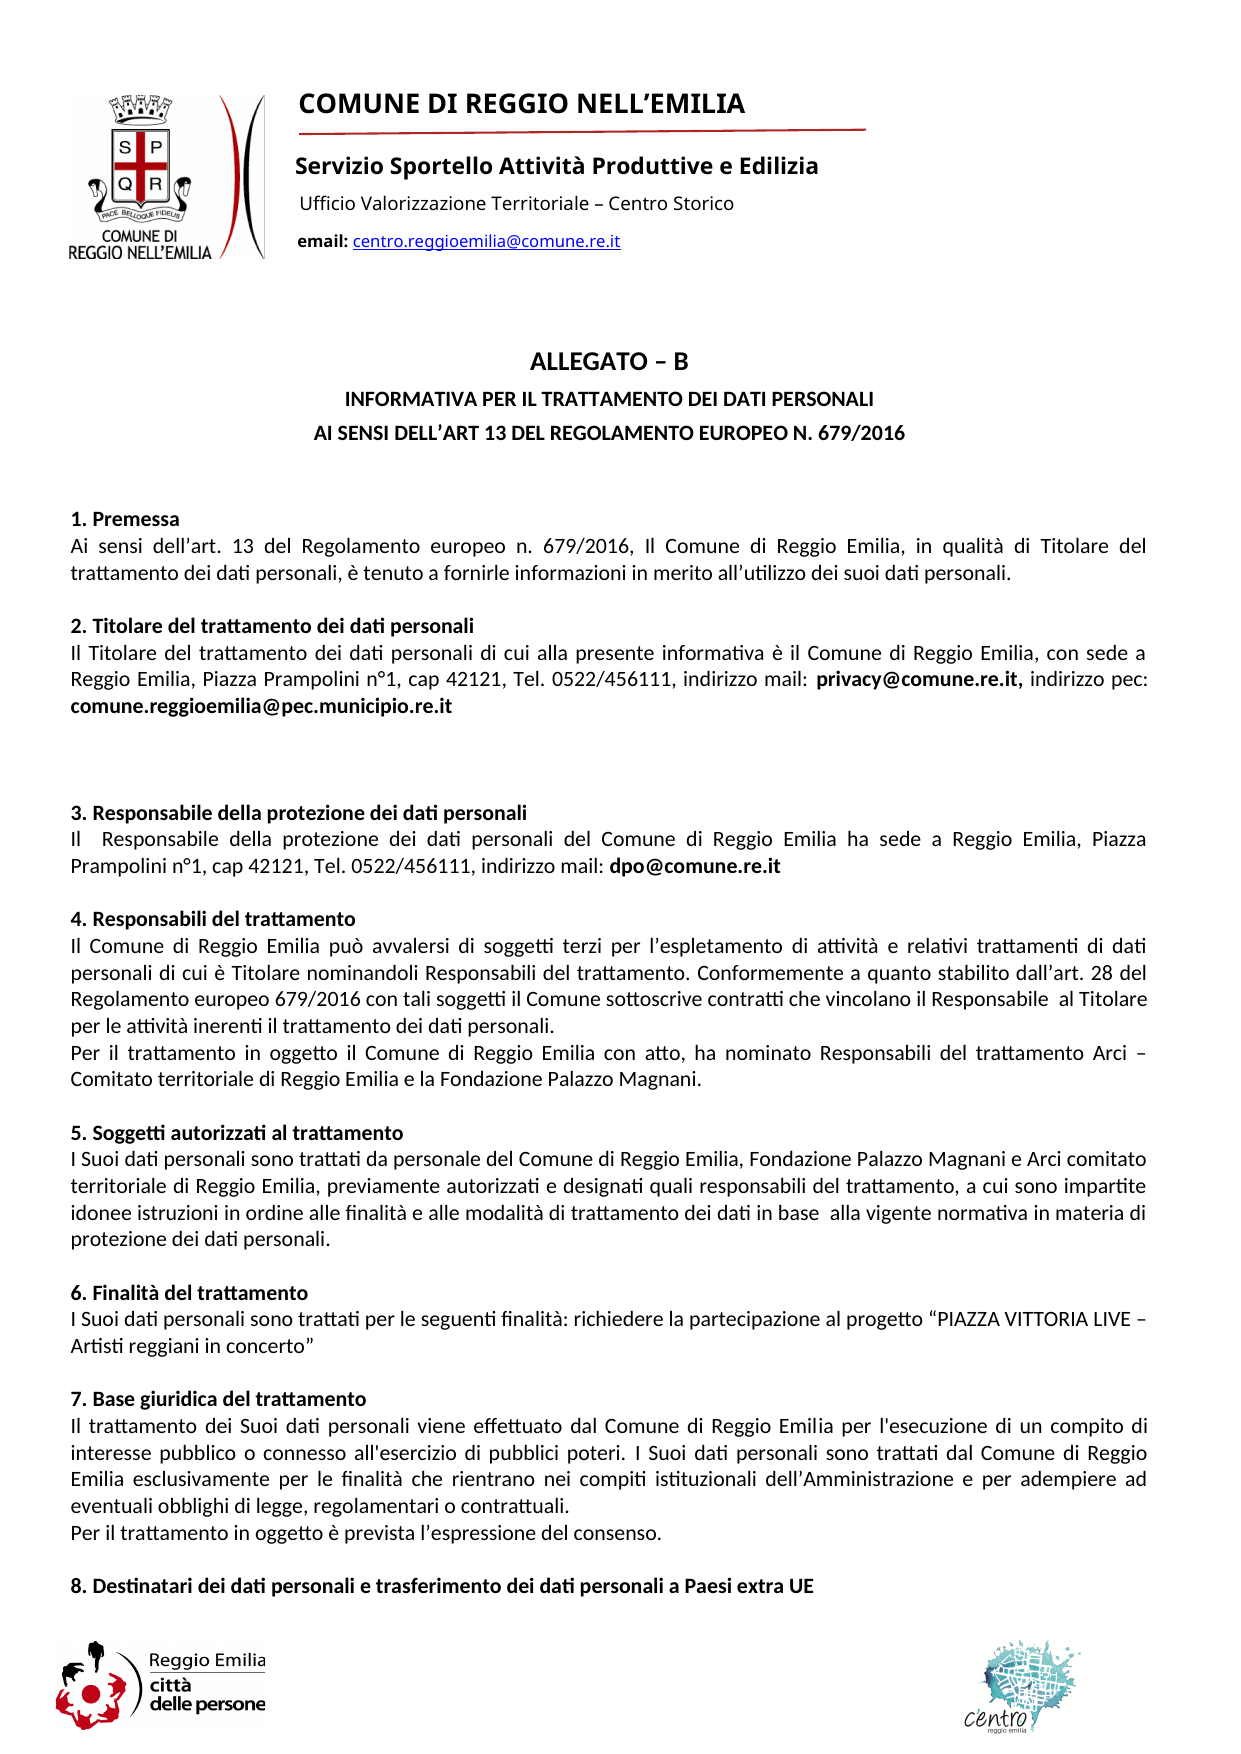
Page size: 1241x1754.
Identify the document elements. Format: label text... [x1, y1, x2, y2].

text I Suoi dati personali sono trattati per le seguenti finalità: richiedere la partecipazione al progetto “PIAZZA VITTORIA LIVE – Artisti reggiani in concerto” [70, 1306, 1148, 1359]
text I Suoi dati personali sono trattati da personale del Comune di Reggio Emilia, Fondazione Palazzo Magnani e Arci comitato territoriale di Reggio Emilia, previamente autorizzati e designati quali responsabili del trattamento, a cui sono impartite idonee istruzioni in ordine alle finalità e alle modalità di trattamento dei dati in base alla vigente normativa in materia di protezione dei dati personali. [70, 1146, 1148, 1252]
text 3. Responsabile della protezione dei dati personali [70, 799, 1148, 826]
text Ai sensi dell’art. 13 del Regolamento europeo n. 679/2016, Il Comune di Reggio Emilia, in qualità di Titolare del trattamento dei dati personali, è tenuto a fornirle informazioni in merito all’utilizzo dei suoi dati personali. [70, 532, 1148, 586]
text Il Comune di Reggio Emilia può avvalersi di soggetti terzi per l’espletamento di attività e relativi trattamenti di dati personali di cui è Titolare nominandoli Responsabili del trattamento. Conformemente a quanto stabilito dall’art. 28 del Regolamento europeo 679/2016 con tali soggetti il Comune sottoscrive contratti che vincolano il Responsabile al Titolare per le attività inerenti il trattamento dei dati personali. [70, 932, 1148, 1039]
text Il Responsabile della protezione dei dati personali del Comune di Reggio Emilia ha sede a Reggio Emilia, Piazza Prampolini n°1, cap 42121, Tel. 0522/456111, indirizzo mail: dpo@comune.re.it [70, 826, 1148, 879]
text Per il trattamento in oggetto il Comune di Reggio Emilia con atto, ha nominato Responsabili del trattamento Arci – Comitato territoriale di Reggio Emilia e la Fondazione Palazzo Magnani. [70, 1039, 1148, 1092]
text INFORMATIVA PER IL TRATTAMENTO DEI DATI PERSONALI [70, 386, 1148, 412]
text 7. Base giuridica del trattamento [70, 1386, 1148, 1412]
text Il Titolare del trattamento dei dati personali di cui alla presente informativa è il Comune di Reggio Emilia, con sede a Reggio Emilia, Piazza Prampolini n°1, cap 42121, Tel. 0522/456111, indirizzo mail: privacy@comune.re.it, indirizzo pec: comune.reggioemilia@pec.municipio.re.it [70, 639, 1148, 719]
text 5. Soggetti autorizzati al trattamento [70, 1119, 1148, 1146]
picture [947, 1616, 1110, 1751]
text AI SENSI DELL’ART 13 DEL REGOLAMENTO EUROPEO N. 679/2016 [70, 419, 1148, 446]
picture [69, 95, 265, 259]
text Il trattamento dei Suoi dati personali viene effettuato dal Comune di Reggio Emilia per l'esecuzione di un compito di interesse pubblico o connesso all'esercizio di pubblici poteri. I Suoi dati personali sono trattati dal Comune di Reggio Emilia esclusivamente per le finalità che rientrano nei compiti istituzionali dell’Amministrazione e per adempiere ad eventuali obblighi di legge, regolamentari o contrattuali. [70, 1412, 1148, 1519]
text 4. Responsabili del trattamento [70, 906, 1148, 932]
text ALLEGATO – B [70, 344, 1148, 377]
text 1. Premessa [70, 506, 1148, 532]
picture [55, 1641, 266, 1730]
text 8. Destinatari dei dati personali e trasferimento dei dati personali a Paesi extra UE [70, 1572, 1148, 1599]
text 2. Titolare del trattamento dei dati personali [70, 612, 1148, 639]
text 6. Finalità del trattamento [70, 1279, 1148, 1306]
text Per il trattamento in oggetto è prevista l’espressione del consenso. [70, 1519, 1148, 1546]
